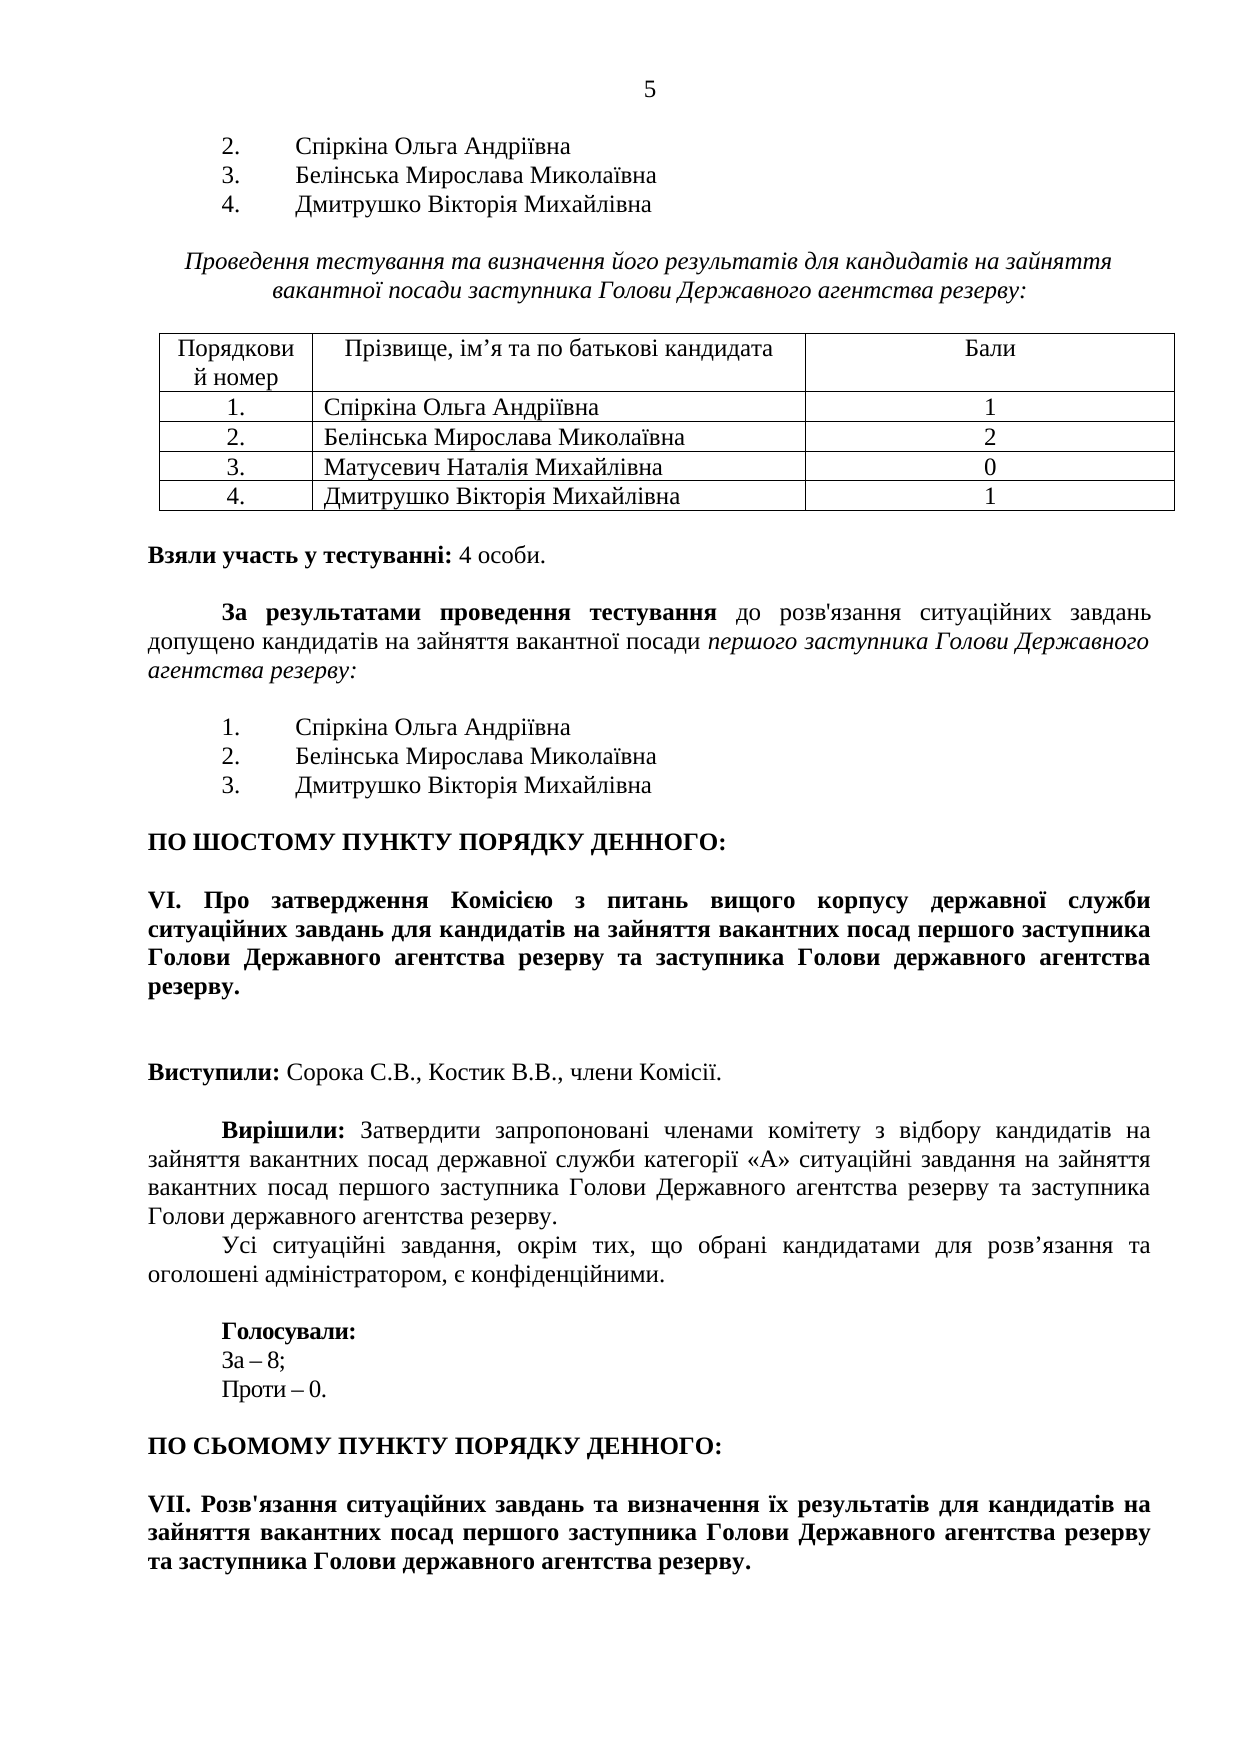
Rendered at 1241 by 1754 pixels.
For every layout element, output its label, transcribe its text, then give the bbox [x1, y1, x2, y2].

table_cell 2 [806, 422, 1174, 451]
text Усі ситуаційні завдання, окрім тих, що обрані кандидатами для розв’язання та оголошені адміністратором, є конфіденційними. [148, 1230, 1152, 1287]
text Виступили: Сорока С.В., Костик В.В., члени Комісії. [148, 1057, 1152, 1086]
text 3. Белінська Мирослава Миколаївна [148, 160, 1152, 189]
text Проти – 0. [148, 1374, 1152, 1402]
text 2. Белінська Мирослава Миколаївна [148, 741, 1152, 770]
text За результатами проведення тестування до розв'язання ситуаційних завдань допущено кандидатів на зайняття вакантної посади першого заступника Голови Державного агентства резерву: [148, 597, 1152, 684]
table_cell 0 [806, 452, 1174, 480]
table_header Прізвище, ім’я та по батькові кандидата [313, 334, 805, 391]
text 1. Спіркіна Ольга Андріївна [148, 712, 1152, 741]
table_cell Матусевич Наталія Михайлівна [313, 452, 805, 480]
text Взяли участь у тестуванні: 4 особи. [148, 540, 1152, 569]
table_cell 1 [806, 481, 1174, 510]
table_header Бали [806, 334, 1174, 391]
table_cell 1 [806, 392, 1174, 421]
text Вирішили: Затвердити запропоновані членами комітету з відбору кандидатів на зайняття вакантних посад державної служби категорії «А» ситуаційні завдання на зайняття вакантних посад першого заступника Голови Державного агентства резерву та заступника Голови державного агентства резерву. [148, 1115, 1152, 1230]
text VІ. Про затвердження Комісією з питань вищого корпусу державної служби ситуаційних завдань для кандидатів на зайняття вакантних посад першого заступника Голови Державного агентства резерву та заступника Голови державного агентства резерву. [148, 885, 1152, 1000]
text 3. Дмитрушко Вікторія Михайлівна [148, 770, 1152, 799]
text ПО ШОСТОМУ ПУНКТУ ПОРЯДКУ ДЕННОГО: [148, 827, 1152, 856]
table_cell 3. [160, 452, 312, 480]
text Голосували: [148, 1316, 1152, 1345]
text ПО СЬОМОМУ ПУНКТУ ПОРЯДКУ ДЕННОГО: [148, 1431, 1152, 1460]
table_cell 2. [160, 422, 312, 451]
table_cell Спіркіна Ольга Андріївна [313, 392, 805, 421]
table_cell Дмитрушко Вікторія Михайлівна [313, 481, 805, 510]
table_cell 4. [160, 481, 312, 510]
table_cell 1. [160, 392, 312, 421]
table_cell Белінська Мирослава Миколаївна [313, 422, 805, 451]
table_header Порядковий номер [160, 334, 312, 391]
text За – 8; [148, 1345, 1152, 1374]
text 4. Дмитрушко Вікторія Михайлівна [148, 189, 1152, 217]
text Проведення тестування та визначення його результатів для кандидатів на зайняття вакантної посади заступника Голови Державного агентства резерву: [148, 246, 1152, 304]
text 2. Спіркіна Ольга Андріївна [148, 131, 1152, 160]
text VІІ. Розв'язання ситуаційних завдань та визначення їх результатів для кандидатів на зайняття вакантних посад першого заступника Голови Державного агентства резерву та заступника Голови державного агентства резерву. [148, 1489, 1152, 1575]
